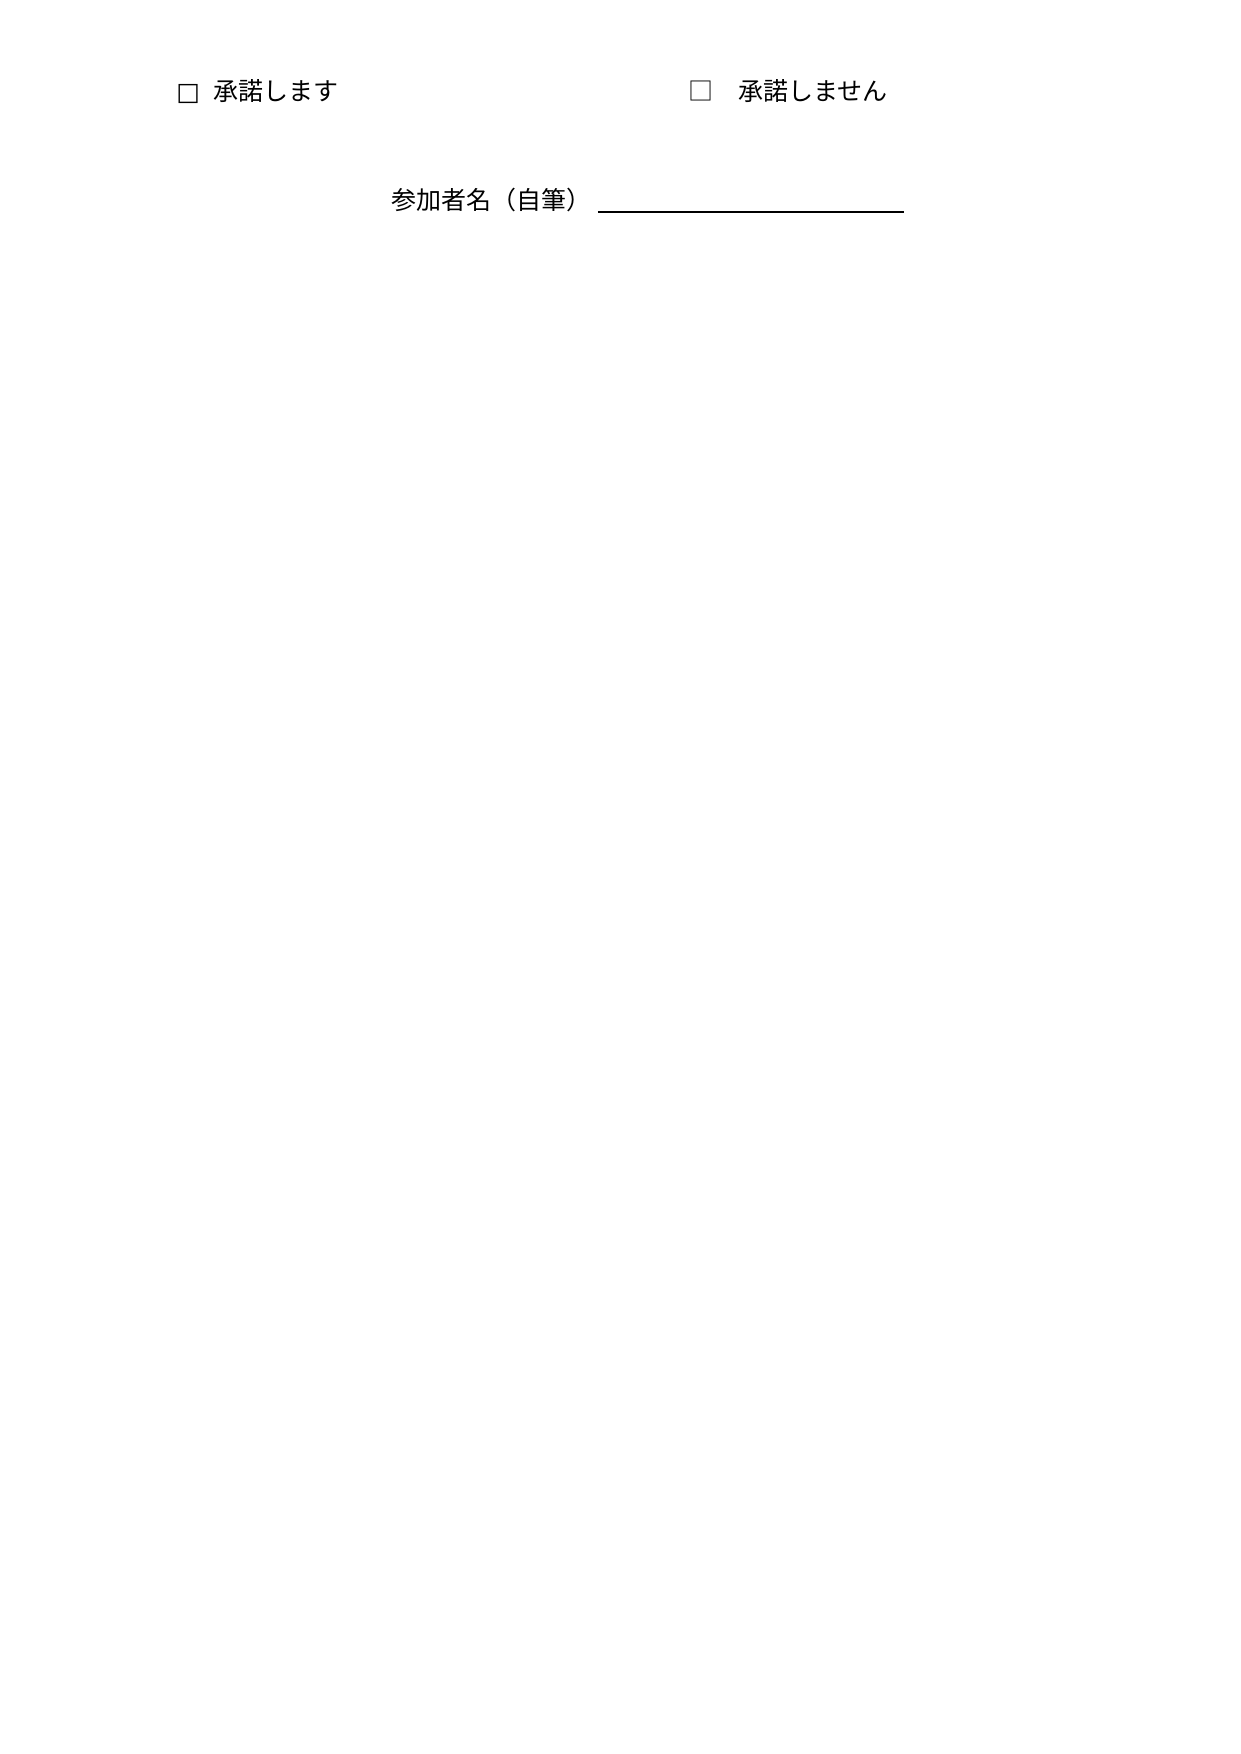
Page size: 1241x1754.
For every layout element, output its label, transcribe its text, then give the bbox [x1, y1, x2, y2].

text 参加者名（自筆） [118, 180, 1137, 217]
list 承諾します □ 承諾しません [176, 71, 1137, 108]
